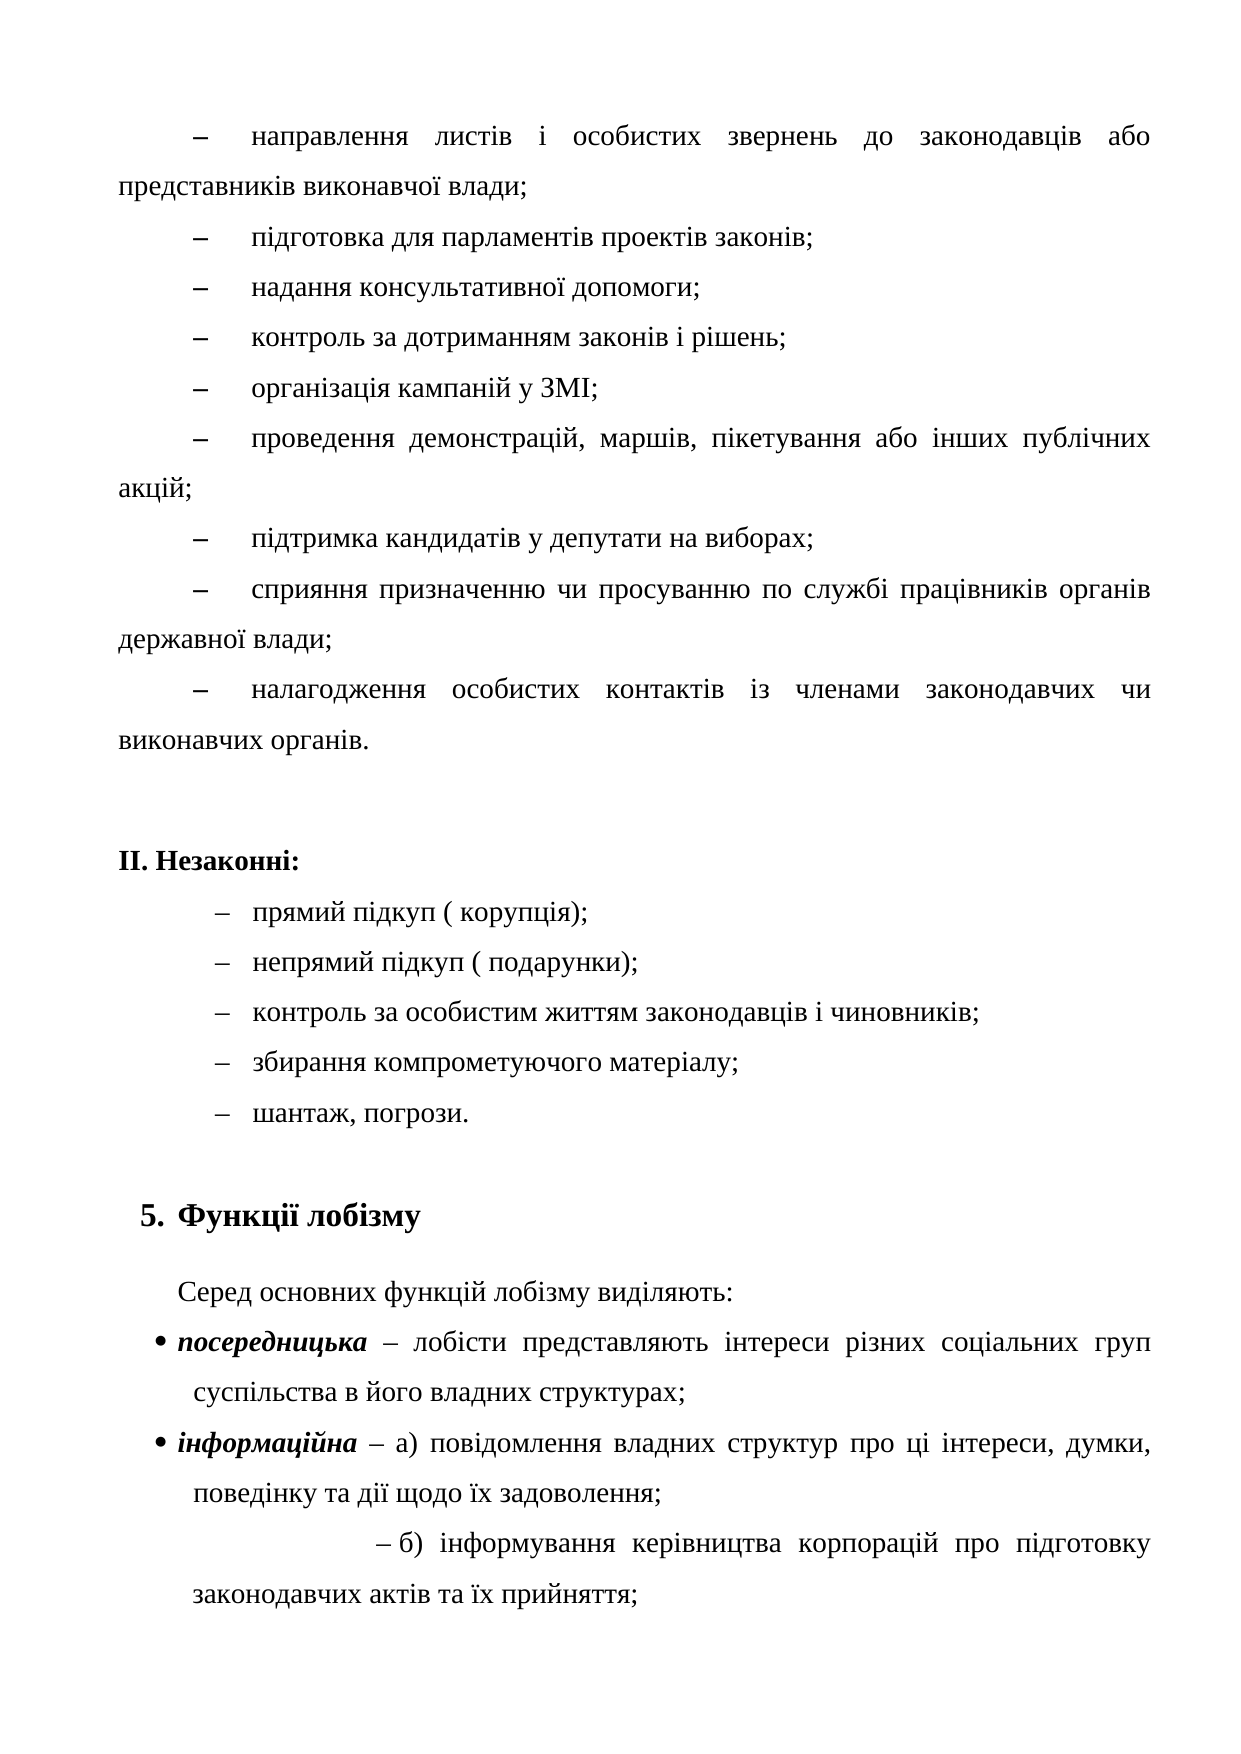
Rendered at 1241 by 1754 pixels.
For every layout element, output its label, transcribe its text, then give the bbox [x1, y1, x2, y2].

list підготовка для парламентів проектів законів; [118, 219, 1152, 252]
text ІІ. Незаконні: [118, 843, 1152, 877]
list прямий підкуп ( корупція); [215, 894, 1152, 927]
text Серед основних функцій лобізму виділяють: [177, 1274, 1152, 1307]
list б) інформування керівництва корпорацій про підготовку законодавчих актів та їх прийняття; [192, 1526, 1152, 1609]
list сприяння призначенню чи просуванню по службі працівників органів державної влади; [118, 571, 1152, 655]
list інформаційна – а) повідомлення владних структур про ці інтереси, думки, поведінку та дії щодо їх задоволення; [156, 1425, 1152, 1509]
list проведення демонстрацій, маршів, пікетування або інших публічних акцій; [118, 420, 1152, 504]
list направлення листів і особистих звернень до законодавців або представників виконавчої влади; [118, 118, 1152, 202]
list посередницька – лобісти представляють інтереси різних соціальних груп суспільства в його владних структурах; [156, 1324, 1152, 1408]
list налагодження особистих контактів із членами законодавчих чи виконавчих органів. [118, 672, 1152, 755]
list збирання компрометуючого матеріалу; [215, 1044, 1152, 1078]
list непрямий підкуп ( подарунки); [215, 944, 1152, 977]
list підтримка кандидатів у депутати на виборах; [118, 521, 1152, 554]
list шантаж, погрози. [215, 1095, 1152, 1128]
list організація кампаній у ЗМІ; [118, 370, 1152, 403]
list контроль за дотриманням законів і рішень; [118, 319, 1152, 353]
list Функції лобізму [140, 1196, 1152, 1234]
list контроль за особистим життям законодавців і чиновників; [215, 994, 1152, 1028]
list надання консультативної допомоги; [118, 269, 1152, 303]
